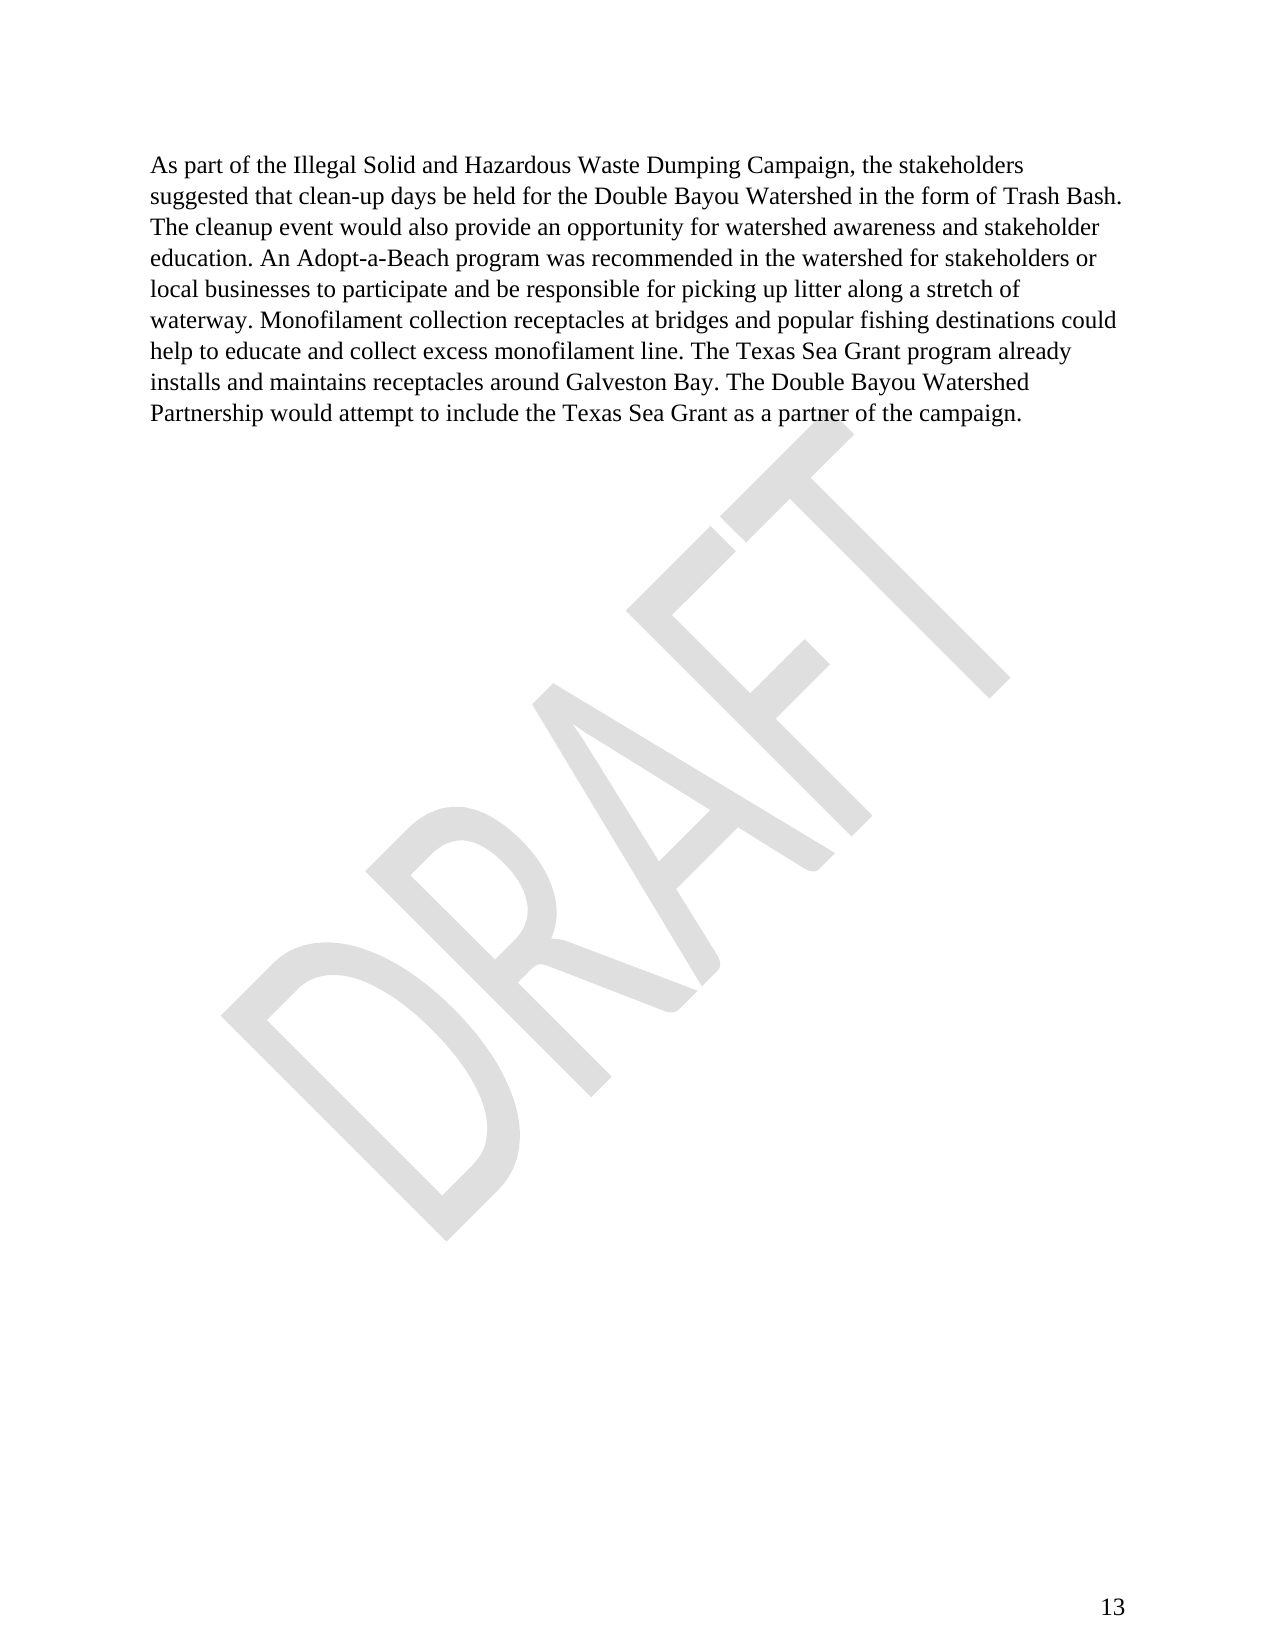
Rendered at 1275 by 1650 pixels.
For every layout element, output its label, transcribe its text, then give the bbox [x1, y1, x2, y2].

text As part of the Illegal Solid and Hazardous Waste Dumping Campaign, the stakeholders suggested that clean-up days be held for the Double Bayou Watershed in the form of Trash Bash. The cleanup event would also provide an opportunity for watershed awareness and stakeholder education. An Adopt-a-Beach program was recommended in the watershed for stakeholders or local businesses to participate and be responsible for picking up litter along a stretch of waterway. Monofilament collection receptacles at bridges and popular fishing destinations could help to educate and collect excess monofilament line. The Texas Sea Grant program already installs and maintains receptacles around Galveston Bay. The Double Bayou Watershed Partnership would attempt to include the Texas Sea Grant as a partner of the campaign. [150, 150, 1125, 427]
